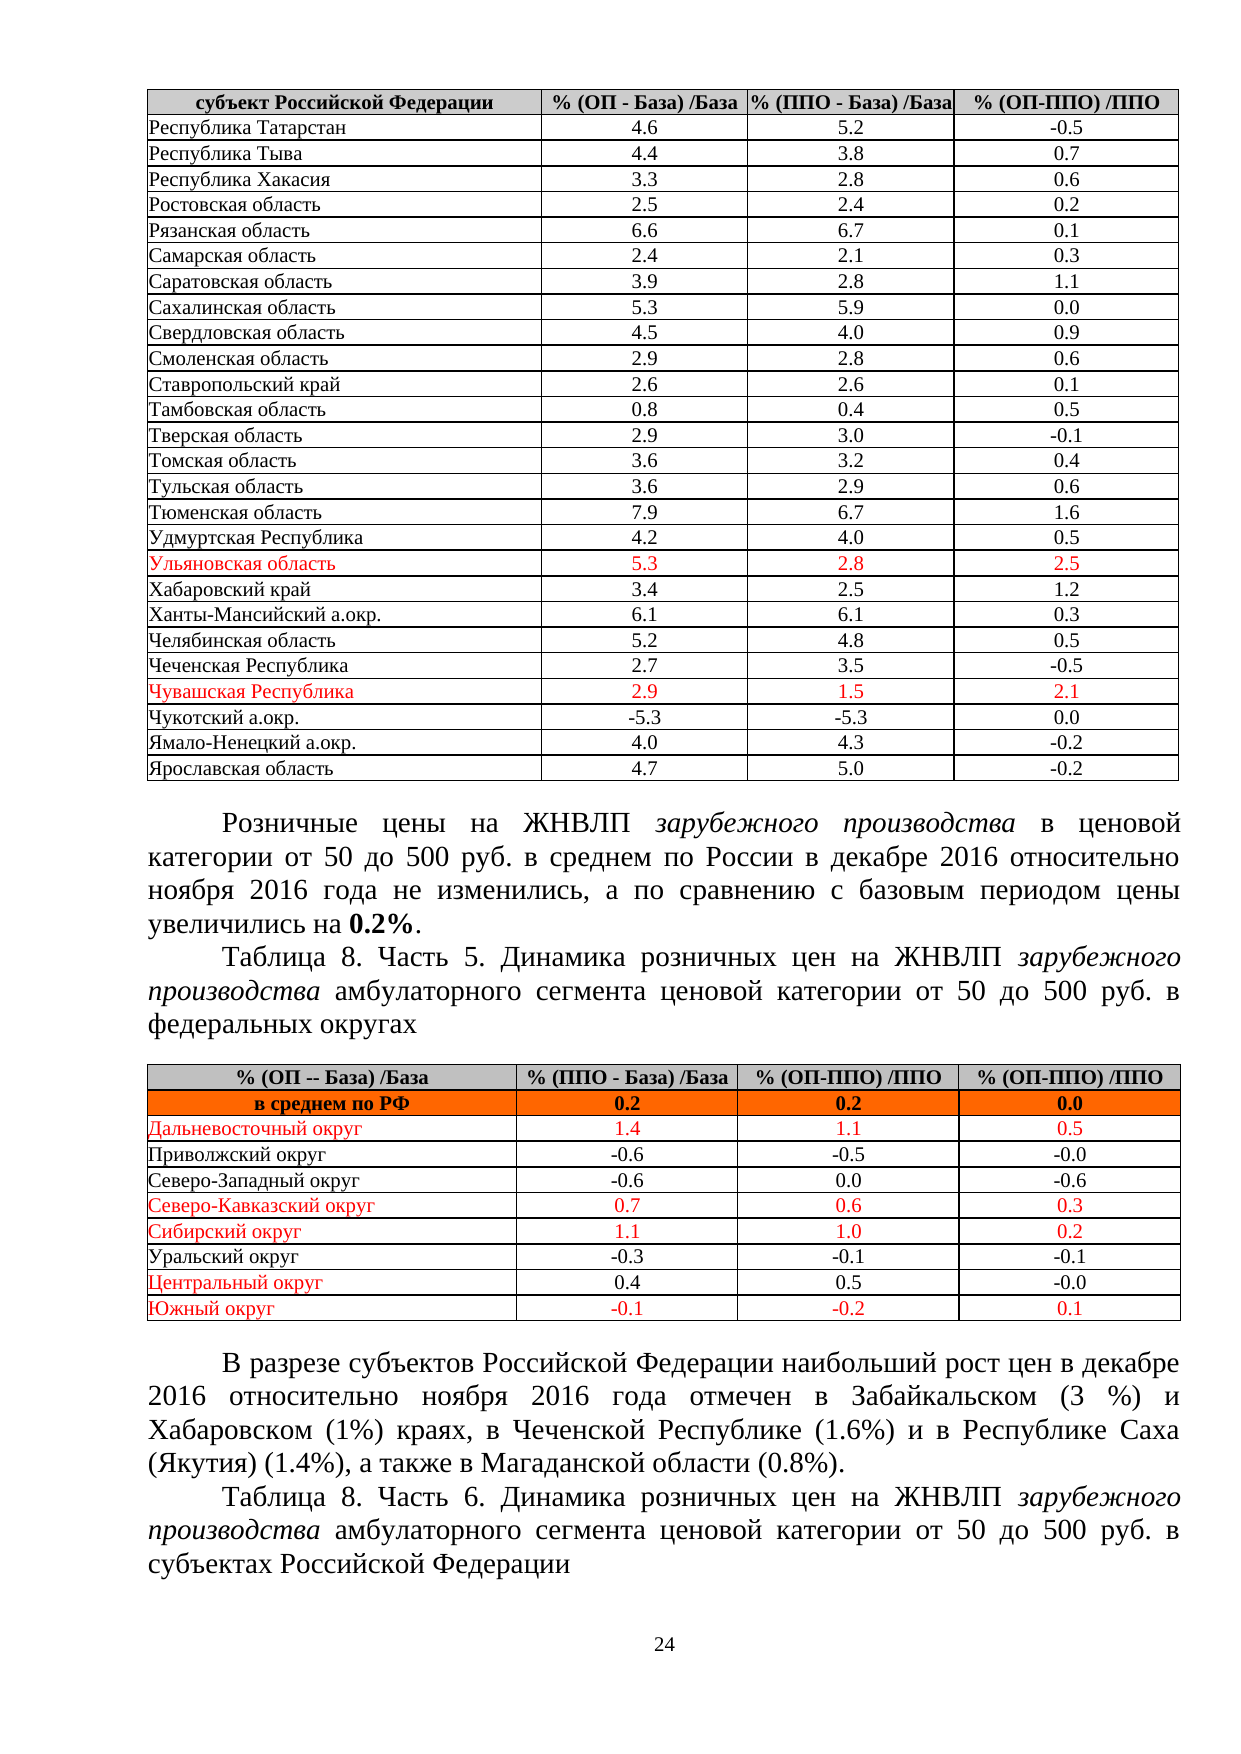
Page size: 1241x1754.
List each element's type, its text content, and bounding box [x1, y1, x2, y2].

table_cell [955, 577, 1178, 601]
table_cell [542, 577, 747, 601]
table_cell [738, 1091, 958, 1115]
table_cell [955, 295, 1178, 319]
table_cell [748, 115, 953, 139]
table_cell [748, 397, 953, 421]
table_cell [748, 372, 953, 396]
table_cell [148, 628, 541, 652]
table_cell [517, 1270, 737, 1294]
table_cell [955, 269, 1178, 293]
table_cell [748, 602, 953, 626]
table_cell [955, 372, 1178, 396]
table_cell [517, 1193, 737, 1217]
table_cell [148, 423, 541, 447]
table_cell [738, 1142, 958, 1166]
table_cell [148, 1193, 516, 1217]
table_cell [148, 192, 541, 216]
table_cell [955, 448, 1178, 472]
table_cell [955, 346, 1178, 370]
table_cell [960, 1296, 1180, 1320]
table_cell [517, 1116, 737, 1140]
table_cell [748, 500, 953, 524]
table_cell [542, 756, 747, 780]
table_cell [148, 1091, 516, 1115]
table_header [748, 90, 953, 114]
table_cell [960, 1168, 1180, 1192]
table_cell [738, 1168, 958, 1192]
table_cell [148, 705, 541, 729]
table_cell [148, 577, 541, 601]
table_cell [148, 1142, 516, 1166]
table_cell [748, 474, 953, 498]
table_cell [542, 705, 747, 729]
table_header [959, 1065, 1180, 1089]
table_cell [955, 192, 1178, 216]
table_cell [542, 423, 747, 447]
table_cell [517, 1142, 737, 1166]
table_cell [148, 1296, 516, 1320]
text Таблица 8. Часть 6. Динамика розничных цен на ЖНВЛП зарубежного производства амбулаторного сегмента ценовой категории от 50 до 500 руб. в субъектах Российской Федерации [148, 1479, 1181, 1579]
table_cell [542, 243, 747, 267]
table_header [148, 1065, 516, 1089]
text Таблица 8. Часть 5. Динамика розничных цен на ЖНВЛП зарубежного производства амбулаторного сегмента ценовой категории от 50 до 500 руб. в федеральных округах [148, 939, 1181, 1040]
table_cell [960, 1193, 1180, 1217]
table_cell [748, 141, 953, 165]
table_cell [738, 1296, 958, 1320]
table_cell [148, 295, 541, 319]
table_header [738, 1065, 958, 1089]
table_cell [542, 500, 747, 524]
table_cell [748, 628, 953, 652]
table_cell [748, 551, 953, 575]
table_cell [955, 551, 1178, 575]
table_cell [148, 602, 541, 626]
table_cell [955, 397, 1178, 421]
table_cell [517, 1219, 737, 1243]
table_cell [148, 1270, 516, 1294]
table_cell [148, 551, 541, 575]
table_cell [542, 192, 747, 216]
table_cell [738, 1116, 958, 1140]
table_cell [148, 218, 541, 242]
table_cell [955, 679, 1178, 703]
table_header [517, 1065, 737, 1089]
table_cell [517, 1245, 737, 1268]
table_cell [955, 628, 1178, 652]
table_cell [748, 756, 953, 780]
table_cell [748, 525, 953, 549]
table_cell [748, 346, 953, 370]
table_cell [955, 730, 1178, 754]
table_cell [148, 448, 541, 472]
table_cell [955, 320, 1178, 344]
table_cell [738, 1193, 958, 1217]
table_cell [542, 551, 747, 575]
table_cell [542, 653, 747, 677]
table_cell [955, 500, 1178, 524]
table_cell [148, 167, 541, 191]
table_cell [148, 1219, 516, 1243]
text В разрезе субъектов Российской Федерации наибольший рост цен в декабре 2016 относительно ноября 2016 года отмечен в Забайкальском (3 %) и Хабаровском (1%) краях, в Чеченской Республике (1.6%) и в Республике Саха (Якутия) (1.4%), а также в Магаданской области (0.8%). [148, 1345, 1181, 1479]
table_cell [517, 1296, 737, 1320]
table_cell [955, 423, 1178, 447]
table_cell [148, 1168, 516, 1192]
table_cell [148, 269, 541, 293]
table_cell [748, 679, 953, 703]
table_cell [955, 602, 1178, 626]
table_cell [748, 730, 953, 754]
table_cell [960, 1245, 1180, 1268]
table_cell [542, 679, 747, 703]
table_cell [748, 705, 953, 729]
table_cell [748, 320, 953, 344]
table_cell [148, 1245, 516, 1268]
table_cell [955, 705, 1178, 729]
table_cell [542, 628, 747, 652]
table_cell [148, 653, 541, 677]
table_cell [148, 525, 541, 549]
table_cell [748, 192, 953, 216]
text Розничные цены на ЖНВЛП зарубежного производства в ценовой категории от 50 до 500 руб. в среднем по России в декабре 2016 относительно ноября 2016 года не изменились, а по сравнению с базовым периодом цены увеличились на 0.2%. [148, 805, 1181, 939]
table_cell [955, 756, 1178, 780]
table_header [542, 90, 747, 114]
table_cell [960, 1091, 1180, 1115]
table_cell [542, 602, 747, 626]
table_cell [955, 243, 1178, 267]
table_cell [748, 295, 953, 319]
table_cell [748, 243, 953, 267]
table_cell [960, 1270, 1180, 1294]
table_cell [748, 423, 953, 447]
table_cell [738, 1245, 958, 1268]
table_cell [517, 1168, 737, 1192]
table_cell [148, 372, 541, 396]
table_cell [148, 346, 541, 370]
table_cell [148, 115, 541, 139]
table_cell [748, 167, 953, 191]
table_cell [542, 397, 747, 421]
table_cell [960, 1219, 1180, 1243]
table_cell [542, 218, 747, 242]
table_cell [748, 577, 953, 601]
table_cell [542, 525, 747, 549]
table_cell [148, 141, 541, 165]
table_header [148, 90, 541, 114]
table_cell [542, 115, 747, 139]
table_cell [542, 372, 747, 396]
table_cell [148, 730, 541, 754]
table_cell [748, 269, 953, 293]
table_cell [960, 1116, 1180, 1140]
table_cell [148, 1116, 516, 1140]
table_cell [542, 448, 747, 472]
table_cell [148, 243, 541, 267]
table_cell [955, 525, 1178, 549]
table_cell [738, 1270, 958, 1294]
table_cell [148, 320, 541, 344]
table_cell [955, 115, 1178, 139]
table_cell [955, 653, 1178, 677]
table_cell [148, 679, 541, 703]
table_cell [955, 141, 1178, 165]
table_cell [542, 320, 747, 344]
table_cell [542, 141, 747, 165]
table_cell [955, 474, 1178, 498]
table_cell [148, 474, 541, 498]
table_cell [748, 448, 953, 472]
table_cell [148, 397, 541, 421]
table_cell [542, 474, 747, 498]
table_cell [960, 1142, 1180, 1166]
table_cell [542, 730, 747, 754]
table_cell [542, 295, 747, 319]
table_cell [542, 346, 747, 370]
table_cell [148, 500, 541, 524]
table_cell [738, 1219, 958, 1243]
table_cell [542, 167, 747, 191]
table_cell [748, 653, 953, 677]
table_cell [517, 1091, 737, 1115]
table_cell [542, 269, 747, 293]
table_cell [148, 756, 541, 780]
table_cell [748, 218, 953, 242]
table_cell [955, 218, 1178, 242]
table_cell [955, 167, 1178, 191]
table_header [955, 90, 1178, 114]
